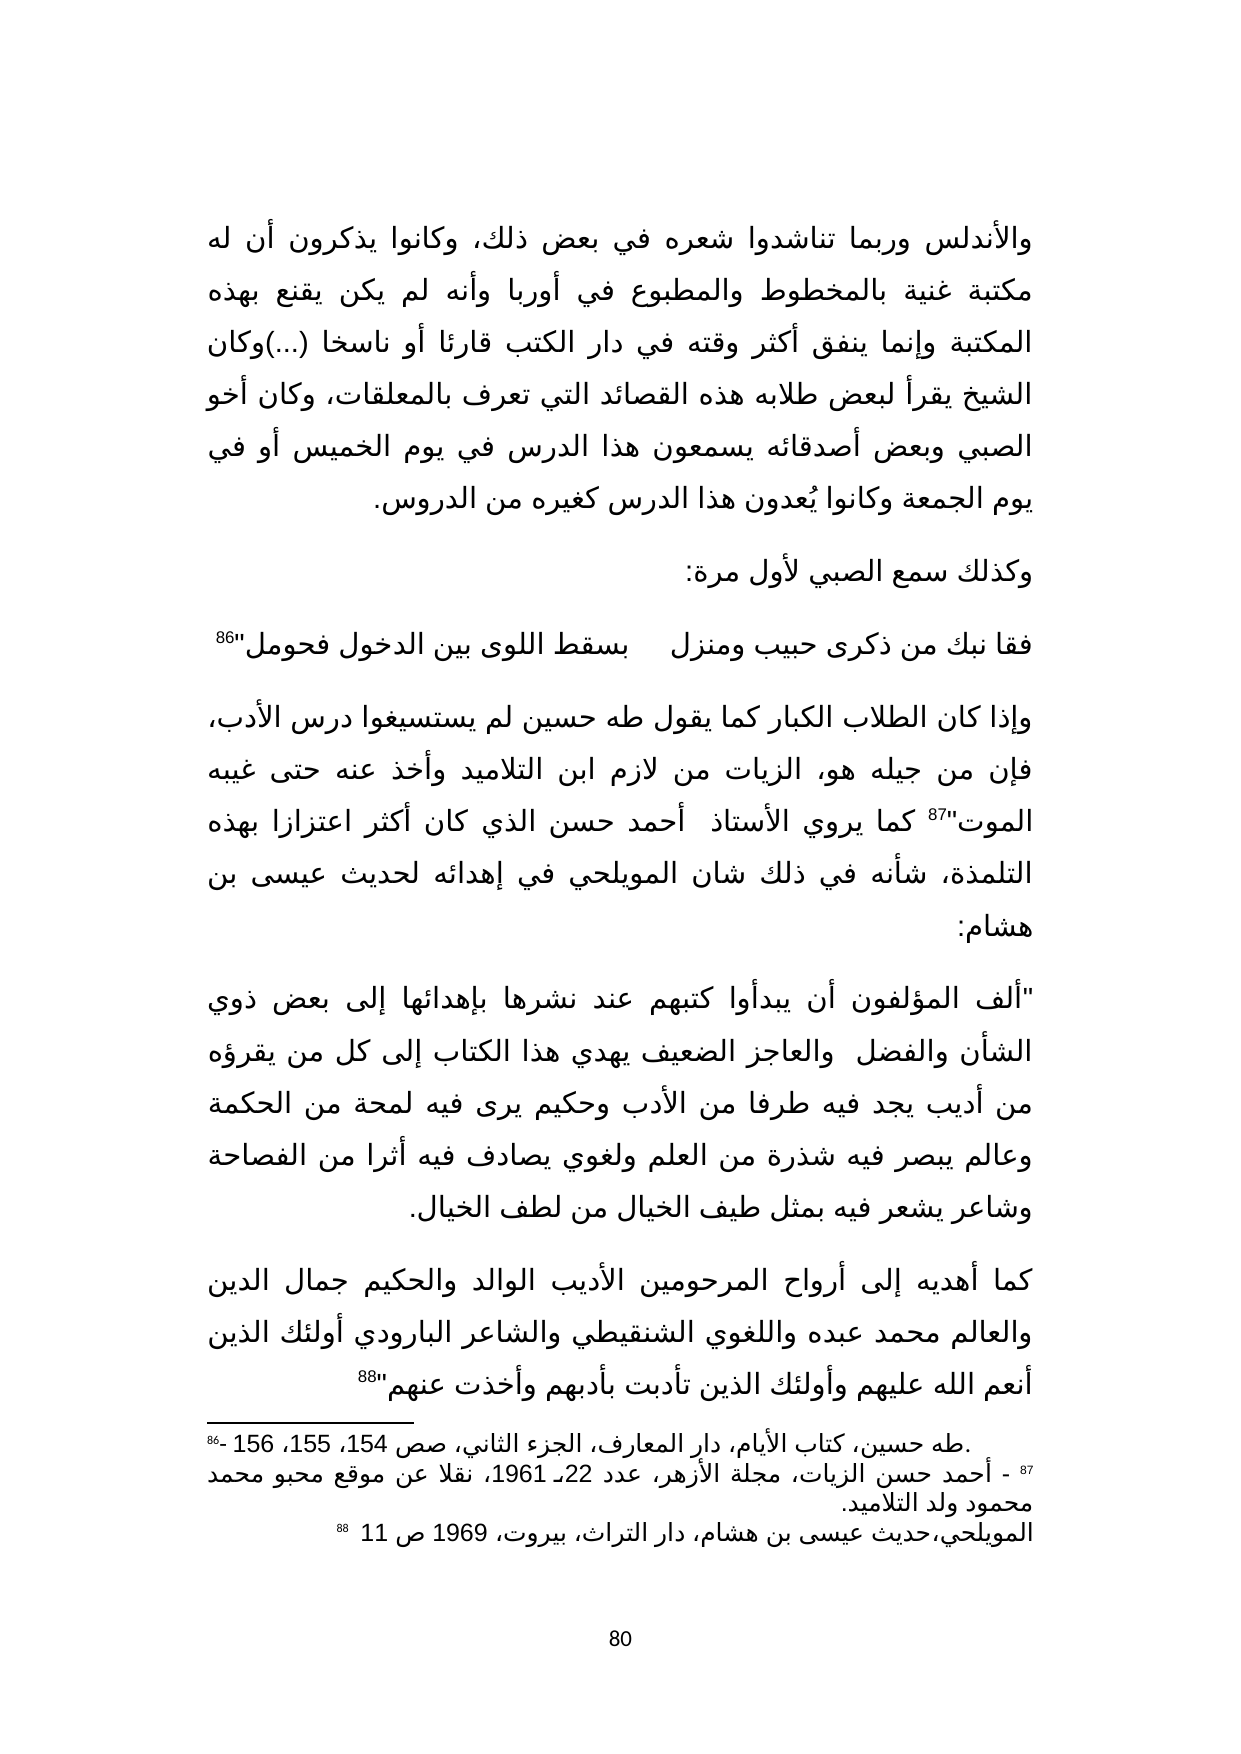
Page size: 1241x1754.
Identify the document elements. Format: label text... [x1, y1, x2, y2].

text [207, 207, 1033, 519]
text "ألف المؤلفون أن يبدأوا كتبهم عند نشرها بإهدائها إلى بعض ذوي الشأن والفضل والعاجز الضعيف يهدي هذا الكتاب إلى كل من يقرؤه من أديب يجد فيه طرفا من الأدب وحكيم يرى فيه لمحة من الحكمة وعالم يبصر فيه شذرة من العلم ولغوي يصادف فيه أثرا من الفصاحة وشاعر يشعر فيه بمثل طيف الخيال من لطف الخيال. [207, 967, 1033, 1228]
text وكذلك سمع الصبي لأول مرة: [207, 540, 1033, 592]
text فقا نبك من ذكرى حبيب ومنزل بسقط اللوى بين الدخول فحومل" [207, 613, 1033, 665]
text وإذا كان الطلاب الكبار كما يقول طه حسين لم يستسيغوا درس الأدب، فإن من جيله هو، الزيات من لازم ابن التلاميد وأخذ عنه حتى غيبه الموت" كما يروي الأستاذ أحمد حسن الذي كان أكثر اعتزازا بهذه التلمذة، شأنه في ذلك شان المويلحي في إهدائه لحديث عيسى بن هشام: [207, 686, 1033, 946]
text كما أهديه إلى أرواح المرحومين الأديب الوالد والحكيم جمال الدين والعالم محمد عبده واللغوي الشنقيطي والشاعر البارودي أولئك الذين أنعم الله عليهم وأولئك الذين تأدبت بأدبهم وأخذت عنهم" [207, 1248, 1033, 1405]
